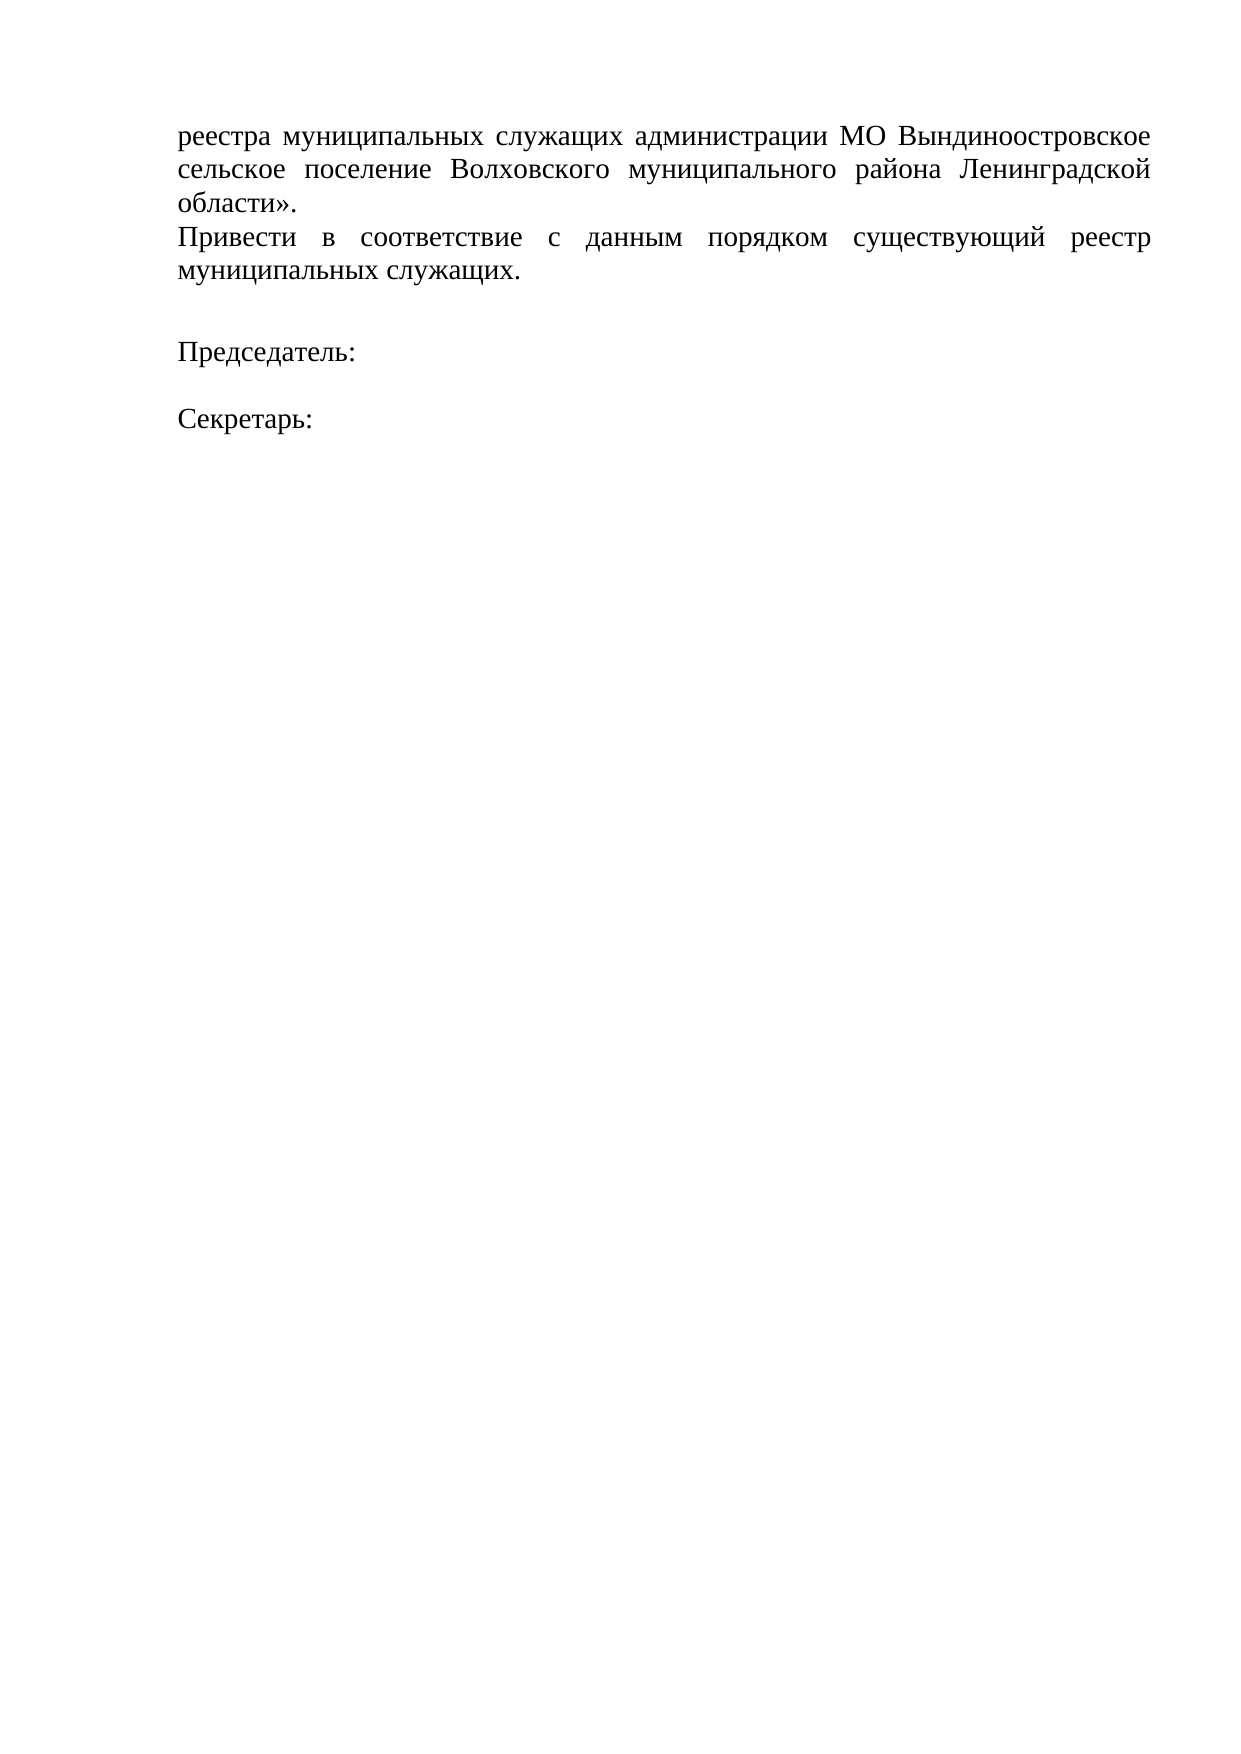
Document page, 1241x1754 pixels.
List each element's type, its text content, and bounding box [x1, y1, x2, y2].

text Привести в соответствие с данным порядком существующий реестр муниципальных служащих. [177, 219, 1152, 286]
text Секретарь: [177, 401, 1152, 434]
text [177, 118, 1152, 219]
text Председатель: [177, 334, 1152, 367]
